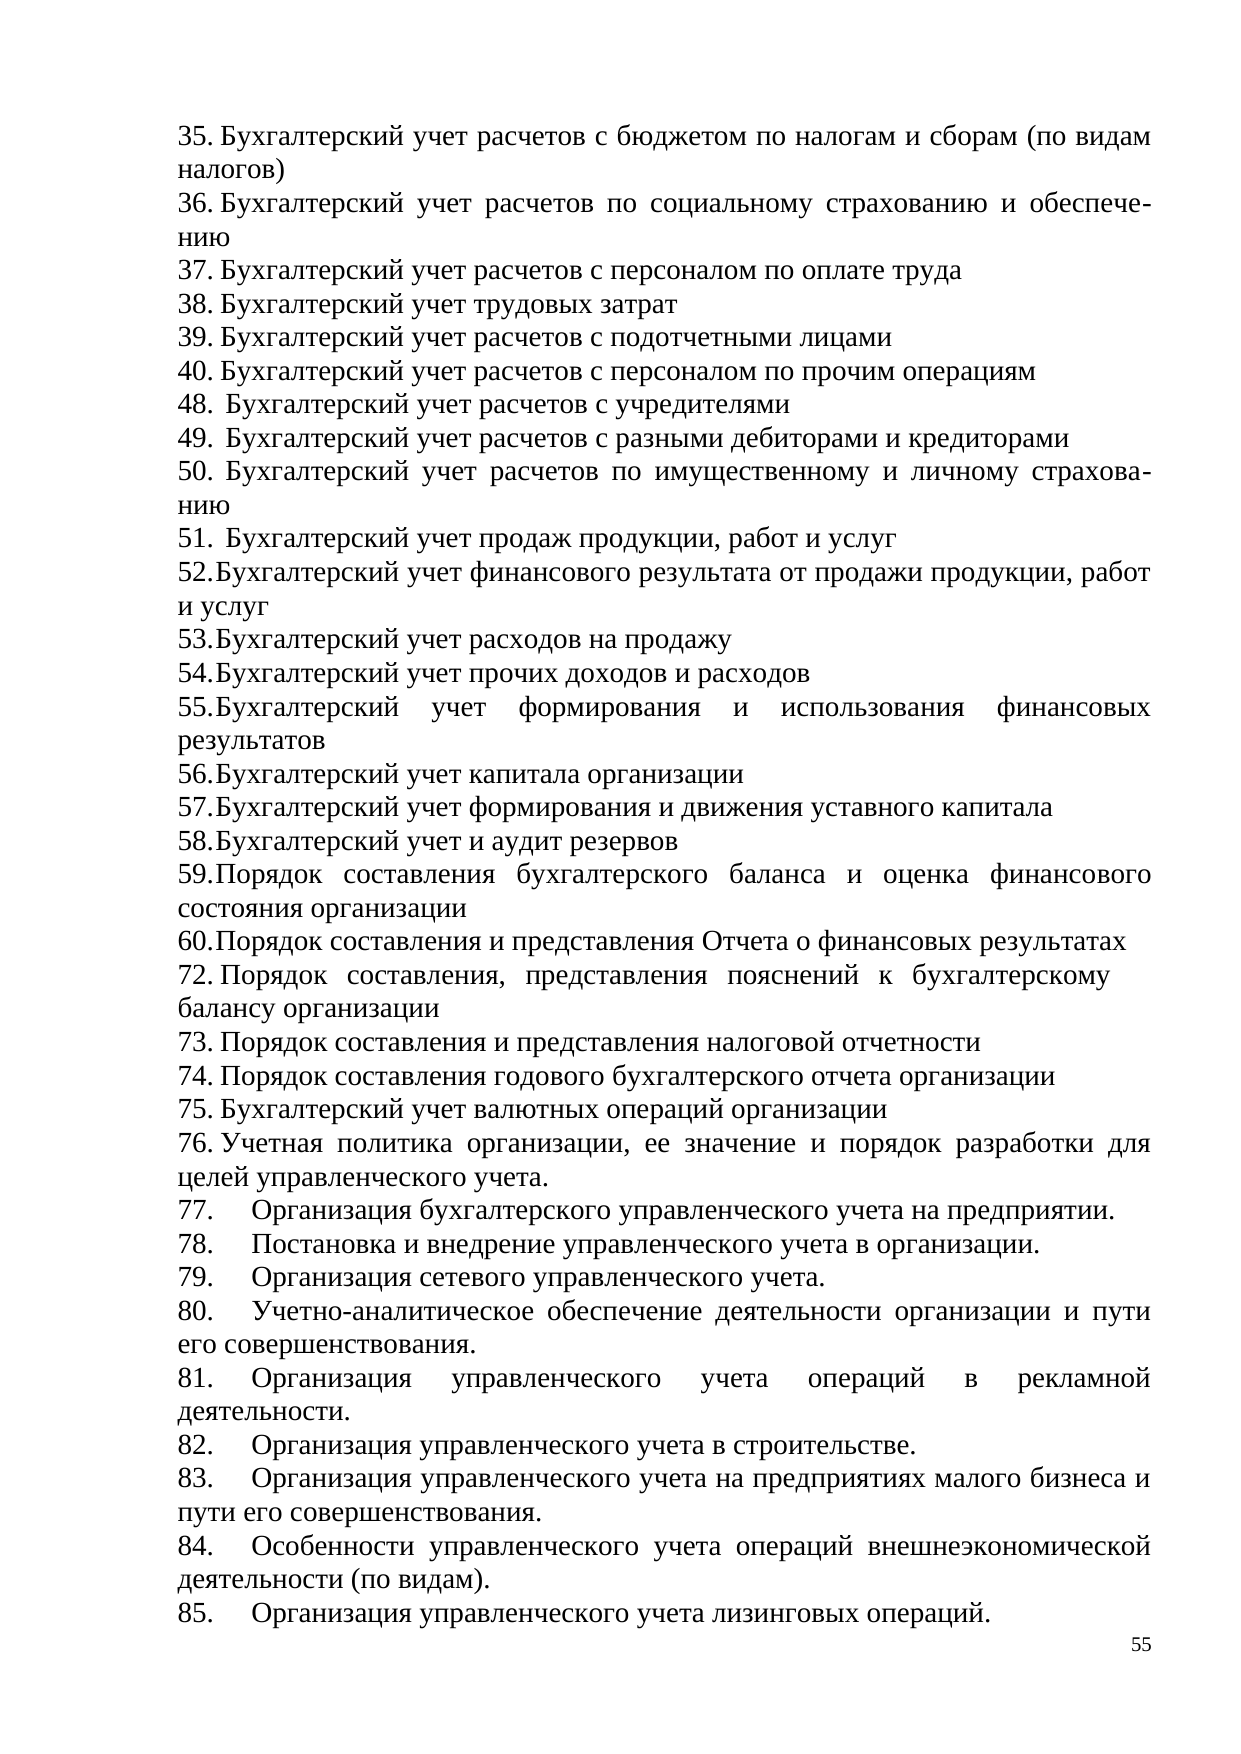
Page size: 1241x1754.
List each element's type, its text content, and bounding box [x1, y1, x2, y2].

list Бухгалтерский учет расчетов с разными дебиторами и кредиторами [177, 420, 1152, 453]
list Бухгалтерский учет расчетов с учредителями [177, 386, 1152, 420]
list Учетная политика организации, ее значение и порядок разработки для целей управленческого учета. [177, 1125, 1152, 1192]
list Порядок составления бухгалтерского баланса и оценка финансового состояния организации [177, 856, 1152, 923]
list Бухгалтерский учет валютных операций организации [177, 1092, 1152, 1125]
list Бухгалтерский учет продаж продукции, работ и услуг [177, 521, 1152, 554]
list Бухгалтерский учет расчетов с бюджетом по налогам и сборам (по видам налогов) [177, 118, 1152, 185]
list Организация управленческого учета на предприятиях малого бизнеса и пути его совершенствования. [177, 1461, 1152, 1528]
list Особенности управленческого учета операций внешнеэкономической деятельности (по видам). [177, 1528, 1152, 1595]
list Бухгалтерский учет расчетов с подотчетными лицами [177, 319, 1152, 353]
list Бухгалтерский учет финансового результата от продажи продукции, работ и услуг [177, 554, 1152, 621]
list Бухгалтерский учет расчетов по имущественному и личному страхованию [177, 453, 1152, 521]
list Порядок составления и представления Отчета о финансовых результатах [177, 923, 1152, 957]
list Постановка и внедрение управленческого учета в организации. [177, 1226, 1152, 1259]
list Организация управленческого учета лизинговых операций. [177, 1595, 1152, 1628]
list Бухгалтерский учет капитала организации [177, 756, 1152, 789]
list Бухгалтерский учет расходов на продажу [177, 621, 1152, 655]
list Бухгалтерский учет прочих доходов и расходов [177, 655, 1152, 688]
list Бухгалтерский учет трудовых затрат [177, 286, 1152, 319]
list Организация управленческого учета в строительстве. [177, 1427, 1152, 1461]
list Организация бухгалтерского управленческого учета на предприятии. [177, 1192, 1152, 1226]
list Организация сетевого управленческого учета. [177, 1259, 1152, 1293]
list Бухгалтерский учет формирования и движения уставного капитала [177, 789, 1152, 823]
list Бухгалтерский учет расчетов с персоналом по прочим операциям [177, 353, 1152, 386]
list Порядок составления годового бухгалтерского отчета организации [177, 1058, 1152, 1092]
list Организация управленческого учета операций в рекламной деятельности. [177, 1360, 1152, 1427]
list Бухгалтерский учет формирования и использования финансовых результатов [177, 689, 1152, 756]
list Порядок составления, представления пояснений к бухгалтерскому балансу организации [177, 957, 1111, 1024]
list Бухгалтерский учет расчетов по социальному страхованию и обеспечению [177, 185, 1152, 252]
list Учетно-аналитическое обеспечение деятельности организации и пути его совершенствования. [177, 1293, 1152, 1360]
list Порядок составления и представления налоговой отчетности [177, 1024, 1152, 1058]
list Бухгалтерский учет расчетов с персоналом по оплате труда [177, 252, 1152, 286]
list Бухгалтерский учет и аудит резервов [177, 823, 1152, 856]
